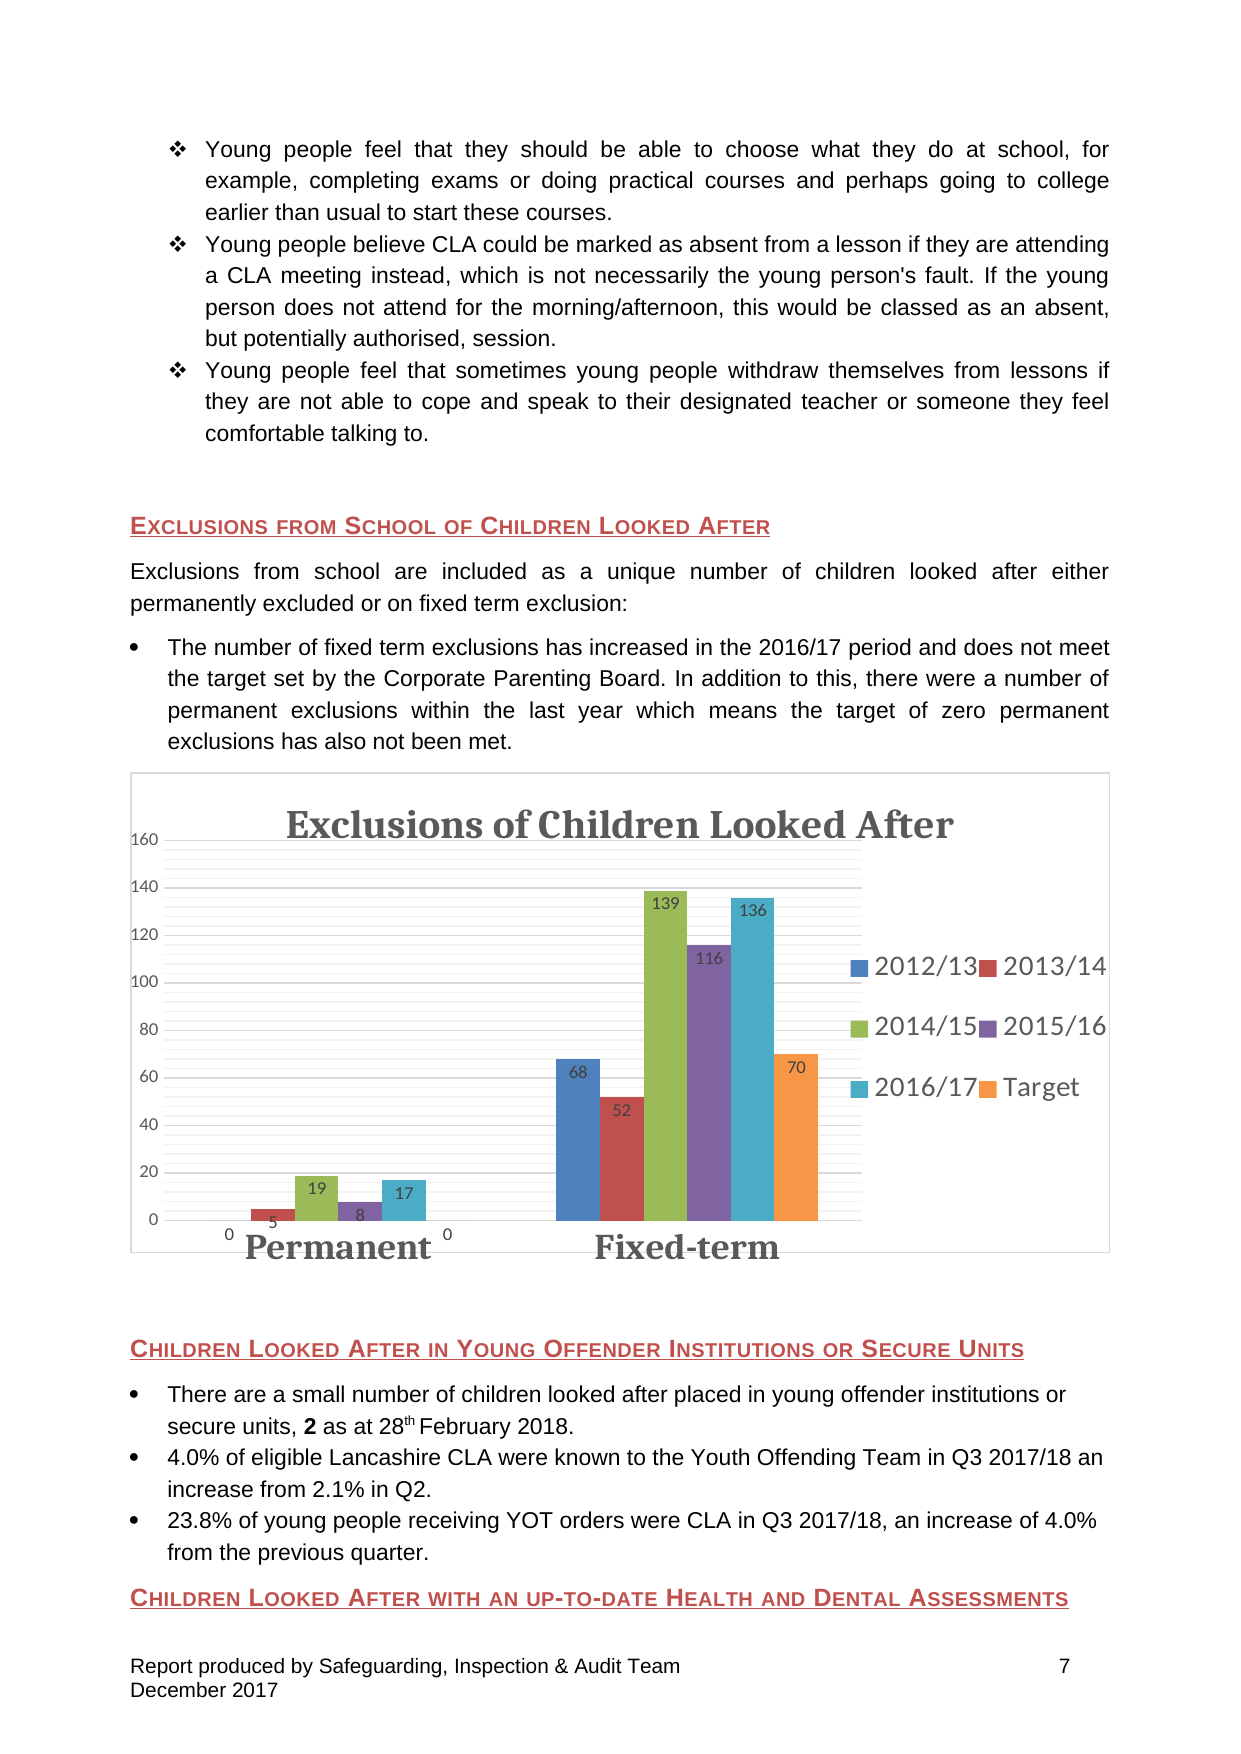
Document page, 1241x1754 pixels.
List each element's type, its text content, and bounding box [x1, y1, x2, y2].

list There are a small number of children looked after placed in young offender institutions or secure units, 2 as at 28th February 2018. [130, 1381, 1110, 1439]
list The number of fixed term exclusions has increased in the 2016/17 period and does not meet the target set by the Corporate Parenting Board. In addition to this, there were a number of permanent exclusions within the last year which means the target of zero permanent exclusions has also not been met. [130, 633, 1110, 754]
list 23.8% of young people receiving YOT orders were CLA in Q3 2017/18, an increase of 4.0% from the previous quarter. [130, 1507, 1110, 1565]
text Children Looked After in Young Offender Institutions or Secure Units [130, 1334, 1110, 1363]
list 4.0% of eligible Lancashire CLA were known to the Youth Offending Team in Q3 2017/18 an increase from 2.1% in Q2. [130, 1444, 1110, 1502]
text Children Looked After with an up-to-date Health and Dental Assessments [130, 1583, 1110, 1612]
list Young people believe CLA could be marked as absent from a lesson if they are attending a CLA meeting instead, which is not necessarily the young person's fault. If the young person does not attend for the morning/afternoon, this would be classed as an absent, but potentially authorised, session. [167, 231, 1110, 352]
text Exclusions from school are included as a unique number of children looked after either permanently excluded or on fixed term exclusion: [130, 558, 1110, 616]
text Exclusions from School of Children Looked After [130, 511, 1110, 540]
list Young people feel that sometimes young people withdraw themselves from lessons if they are not able to cope and speak to their designated teacher or someone they feel comfortable talking to. [167, 357, 1110, 446]
list Young people feel that they should be able to choose what they do at school, for example, completing exams or doing practical courses and perhaps going to college earlier than usual to start these courses. [167, 136, 1110, 225]
